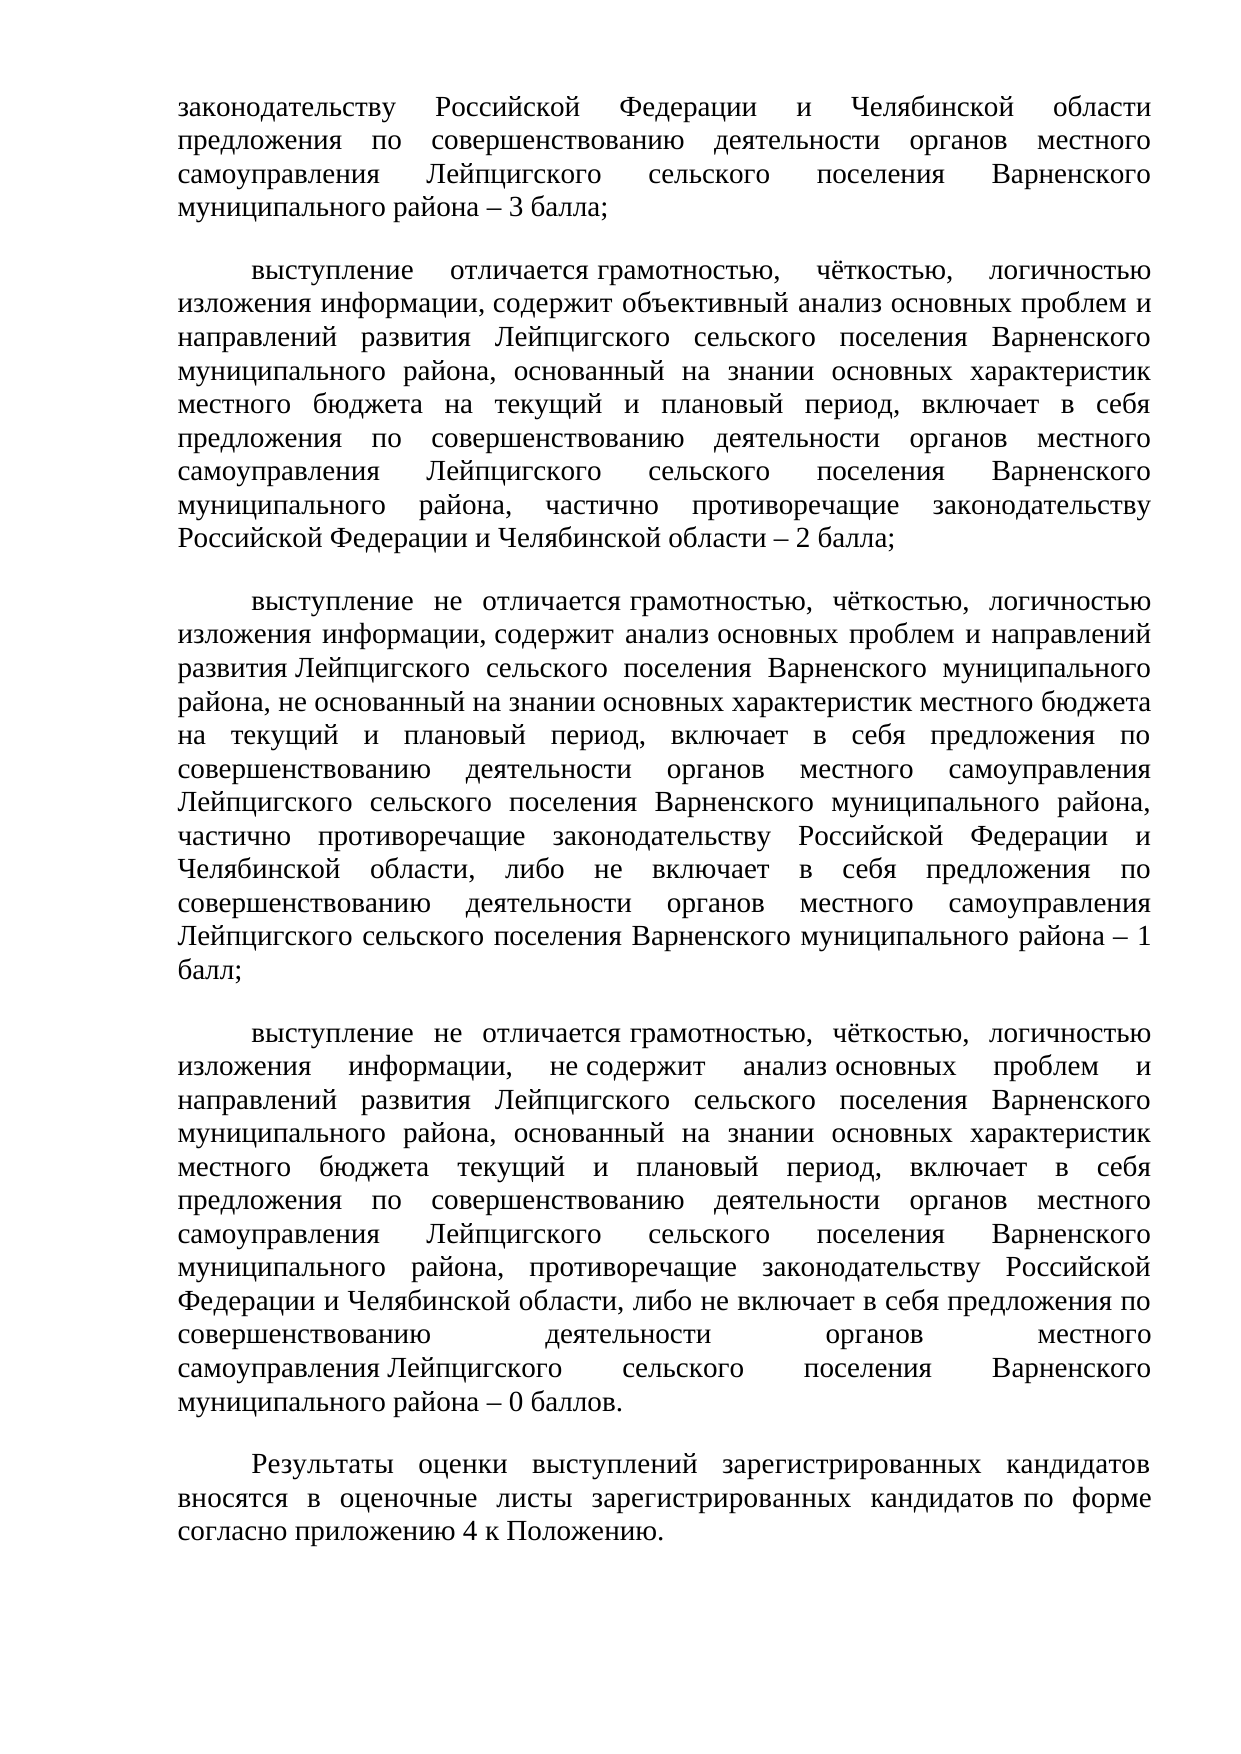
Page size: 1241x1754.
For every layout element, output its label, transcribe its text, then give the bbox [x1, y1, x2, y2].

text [177, 89, 1152, 223]
text выступление не отличается грамотностью, чёткостью, логичностью изложения информации, содержит анализ основных проблем и направлений развития Лейпцигского сельского поселения Варненского муниципального района, не основанный на знании основных характеристик местного бюджета на текущий и плановый период, включает в себя предложения по совершенствованию деятельности органов местного самоуправления Лейпцигского сельского поселения Варненского муниципального района, частично противоречащие законодательству Российской Федерации и Челябинской области, либо не включает в себя предложения по совершенствованию деятельности органов местного самоуправления Лейпцигского сельского поселения Варненского муниципального района – 1 балл; [177, 583, 1152, 986]
text выступление не отличается грамотностью, чёткостью, логичностью изложения информации, не содержит анализ основных проблем и направлений развития Лейпцигского сельского поселения Варненского муниципального района, основанный на знании основных характеристик местного бюджета текущий и плановый период, включает в себя предложения по совершенствованию деятельности органов местного самоуправления Лейпцигского сельского поселения Варненского муниципального района, противоречащие законодательству Российской Федерации и Челябинской области, либо не включает в себя предложения по совершенствованию деятельности органов местного самоуправления Лейпцигского сельского поселения Варненского муниципального района – 0 баллов. [177, 1015, 1152, 1417]
text выступление отличается грамотностью, чёткостью, логичностью изложения информации, содержит объективный анализ основных проблем и направлений развития Лейпцигского сельского поселения Варненского муниципального района, основанный на знании основных характеристик местного бюджета на текущий и плановый период, включает в себя предложения по совершенствованию деятельности органов местного самоуправления Лейпцигского сельского поселения Варненского муниципального района, частично противоречащие законодательству Российской Федерации и Челябинской области – 2 балла; [177, 252, 1152, 554]
text Результаты оценки выступлений зарегистрированных кандидатов вносятся в оценочные листы зарегистрированных кандидатов по форме согласно приложению 4 к Положению. [177, 1446, 1152, 1547]
